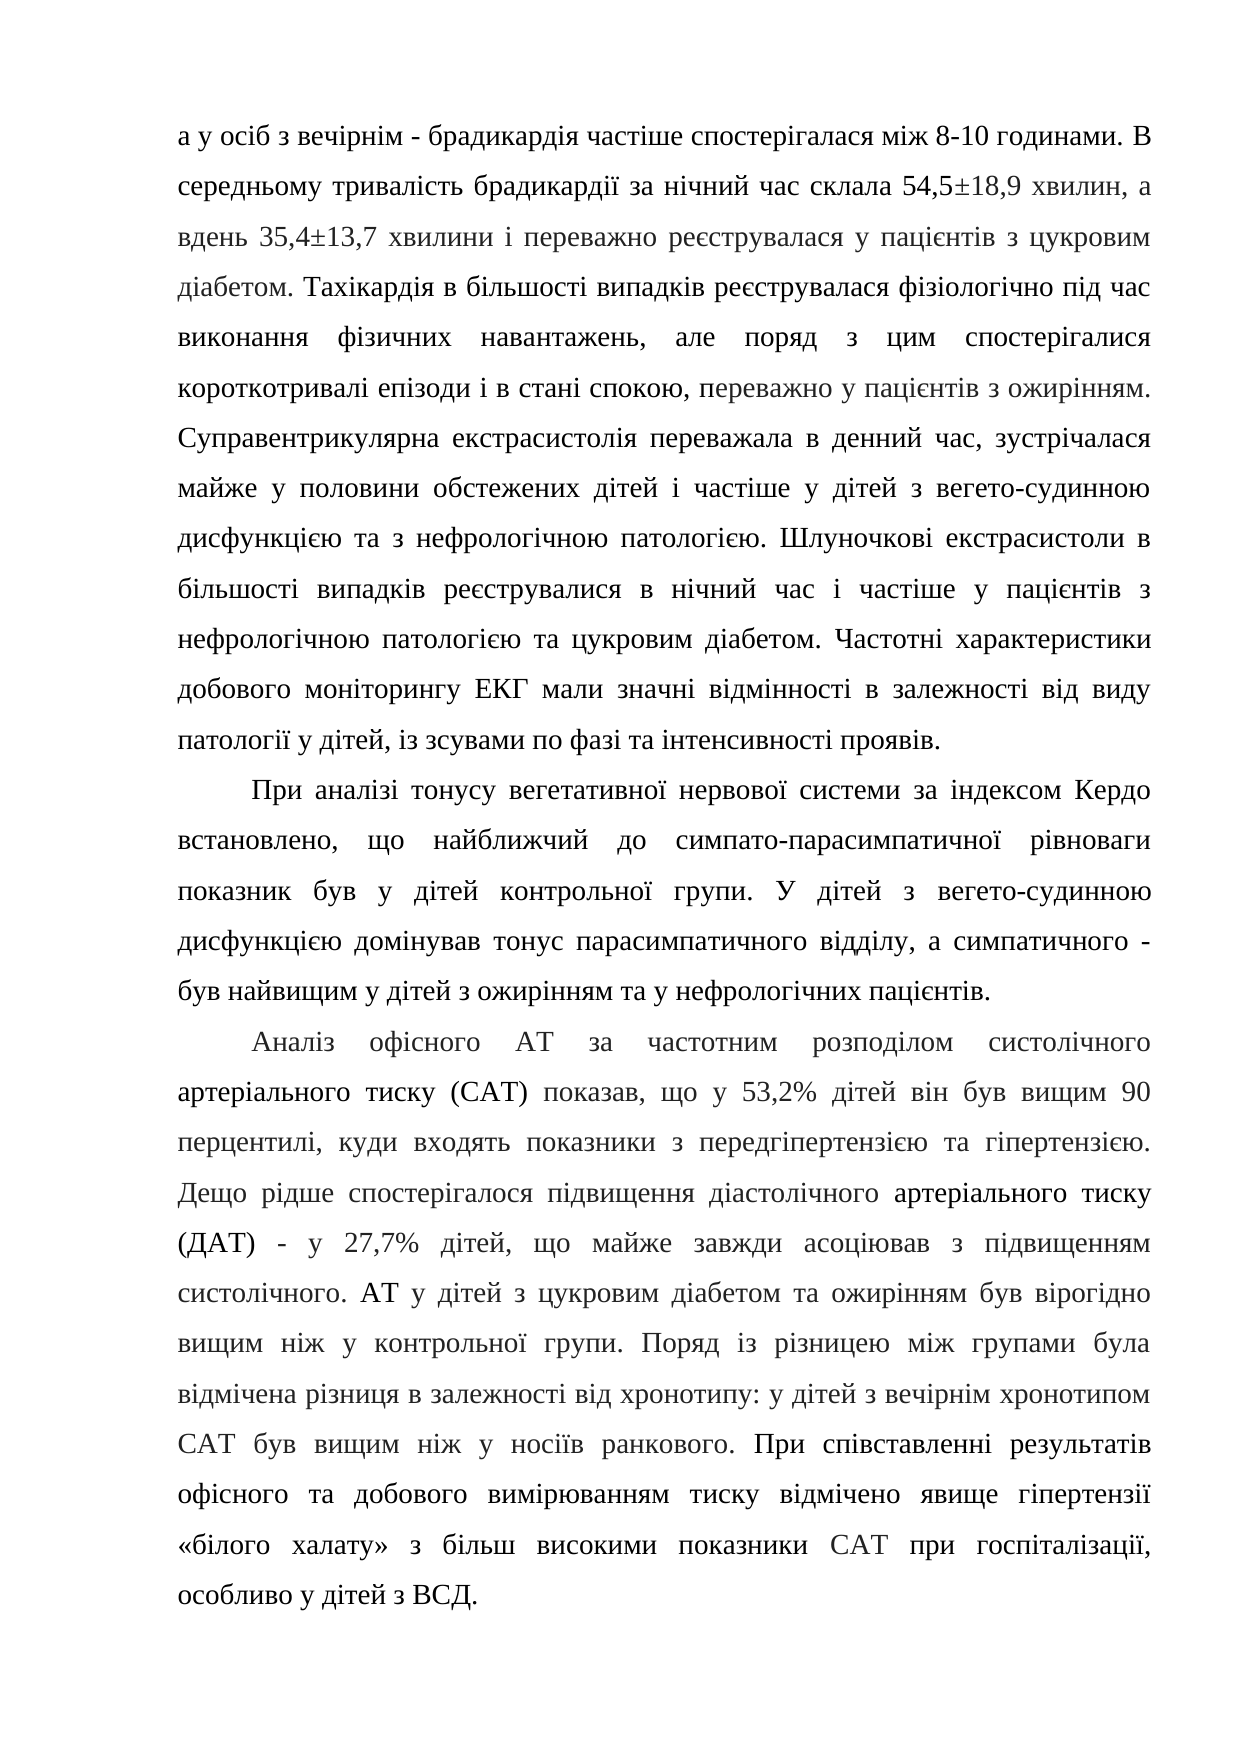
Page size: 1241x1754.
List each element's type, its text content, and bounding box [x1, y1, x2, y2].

text При аналізі тонусу вегетативної нервової системи за індексом Кердо встановлено, що найближчий до симпато-парасимпатичної рівноваги показник був у дітей контрольної групи. У дітей з вегето-судинною дисфункцією домінував тонус парасимпатичного відділу, а симпатичного - був найвищим у дітей з ожирінням та у нефрологічних пацієнтів. [177, 772, 1152, 1007]
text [177, 118, 1152, 755]
text Аналіз офісного АТ за частотним розподілом систолічного артеріального тиску (САТ) показав, що у 53,2% дітей він був вищим 90 перцентилі, куди входять показники з передгіпертензією та гіпертензією. Дещо рідше спостерігалося підвищення діастолічного артеріального тиску (ДАТ) - у 27,7% дітей, що майже завжди асоціював з підвищенням систолічного. АТ у дітей з цукровим діабетом та ожирінням був вірогідно вищим ніж у контрольної групи. Поряд із різницею між групами була відмічена різниця в залежності від хронотипу: у дітей з вечірнім хронотипом САТ був вищим ніж у носіїв ранкового. При співставленні результатів офісного та добового вимірюванням тиску відмічено явище гіпертензії «білого халату» з більш високими показники САТ при госпіталізації, особливо у дітей з ВСД. [177, 1024, 1152, 1611]
